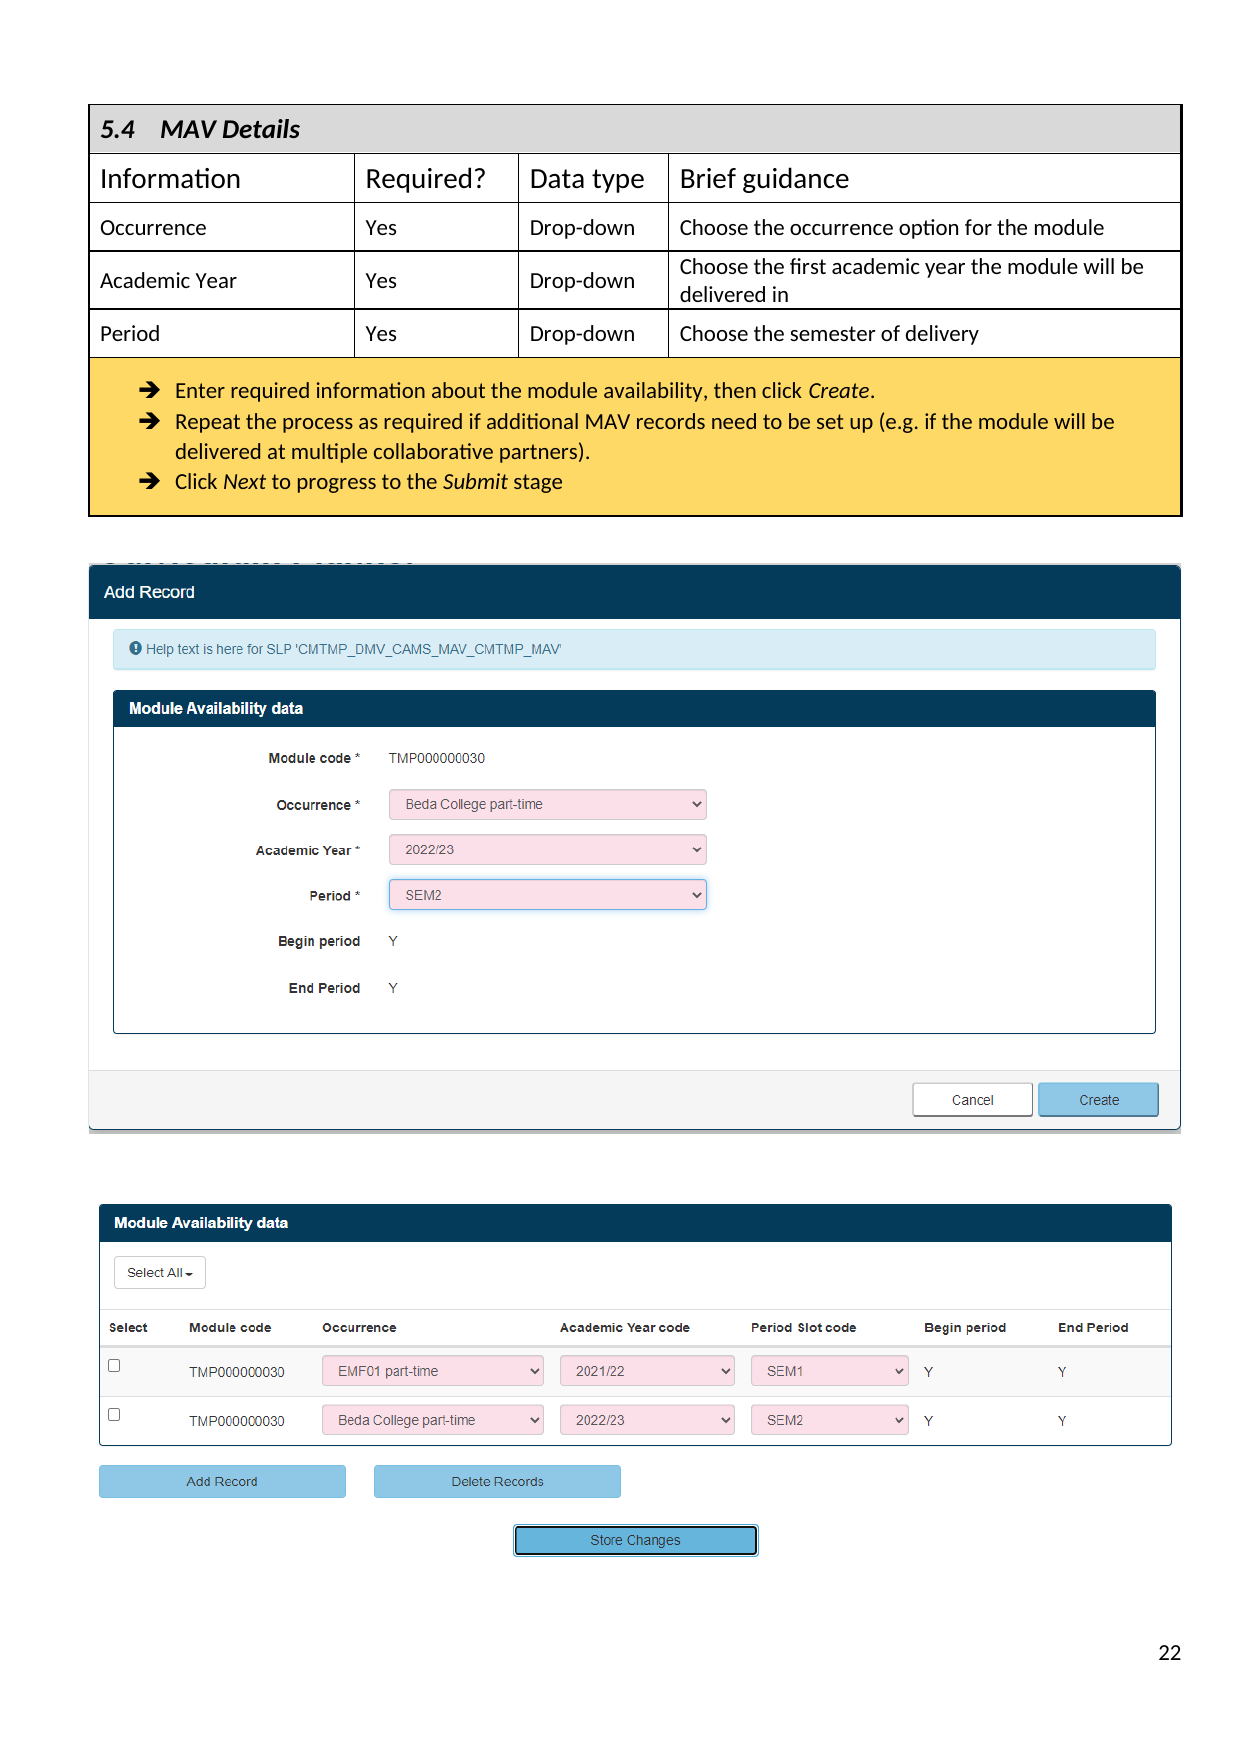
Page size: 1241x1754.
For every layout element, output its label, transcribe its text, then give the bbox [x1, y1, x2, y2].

table_cell Choose the occurrence option for the module [669, 203, 1180, 250]
table_cell Brief guidance [669, 154, 1180, 201]
picture [88, 563, 1182, 1134]
table_cell Information [90, 154, 354, 201]
table_cell Yes [355, 203, 518, 250]
table_cell Drop-down [519, 203, 668, 250]
table_cell Period [90, 310, 354, 357]
table_cell Choose the first academic year the module will be delivered in [669, 252, 1180, 308]
table_cell Yes [355, 310, 518, 357]
table_cell Required? [355, 154, 518, 201]
table_cell Academic Year [90, 252, 354, 308]
table_cell Choose the semester of delivery [669, 310, 1180, 357]
table_cell Data type [519, 154, 668, 201]
table_cell Enter required information about the module availability, then click Create. Repeat the process as required if additional MAV records need to be set up (e.g. if the module will be delivered at multiple collaborative partners). Click Next to progress to the Submit stage [90, 358, 1180, 515]
table_cell Drop-down [519, 310, 668, 357]
picture [88, 1198, 1182, 1560]
table_cell Drop-down [519, 252, 668, 308]
table_header MAV Details [90, 105, 1180, 152]
table_cell Occurrence [90, 203, 354, 250]
table_cell Yes [355, 252, 518, 308]
